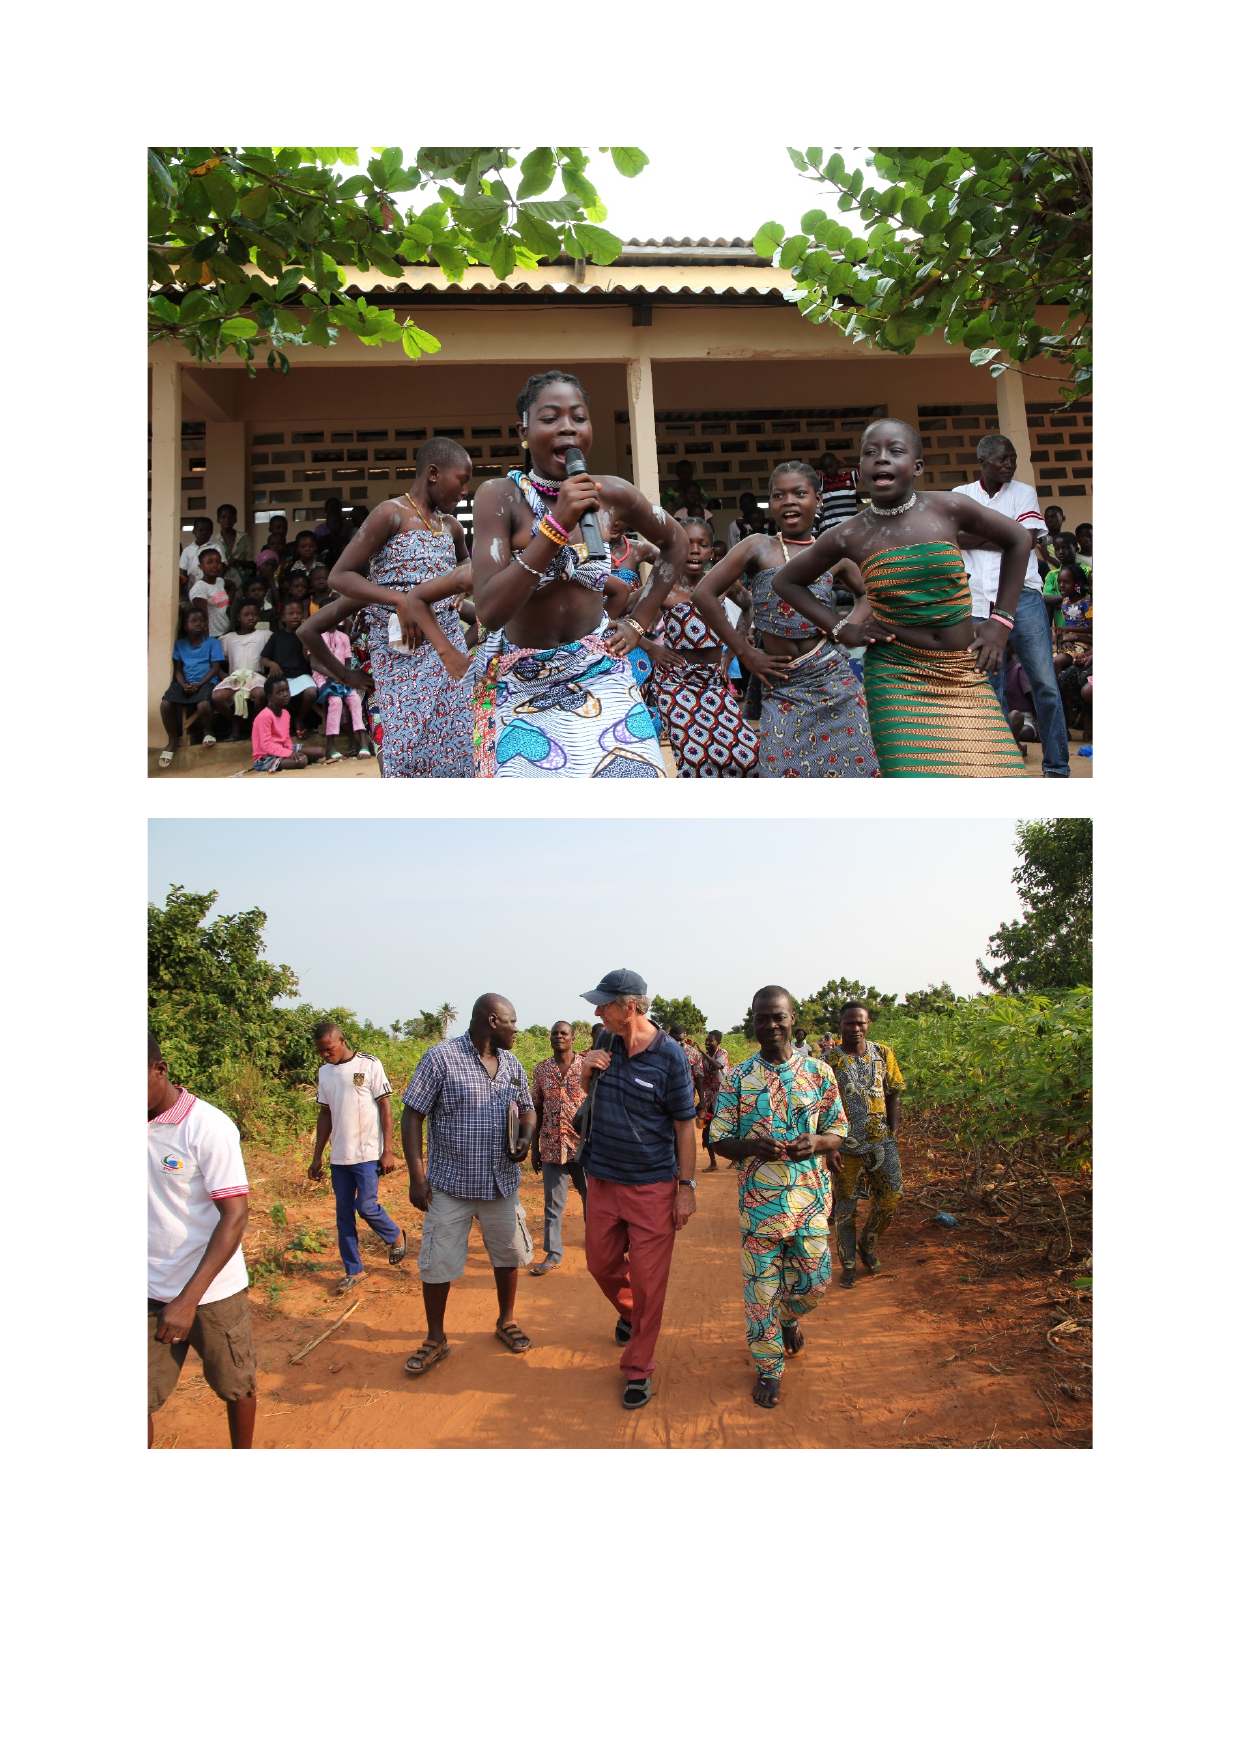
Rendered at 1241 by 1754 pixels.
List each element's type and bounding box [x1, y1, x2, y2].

picture [147, 818, 1093, 1449]
picture [147, 147, 1093, 778]
